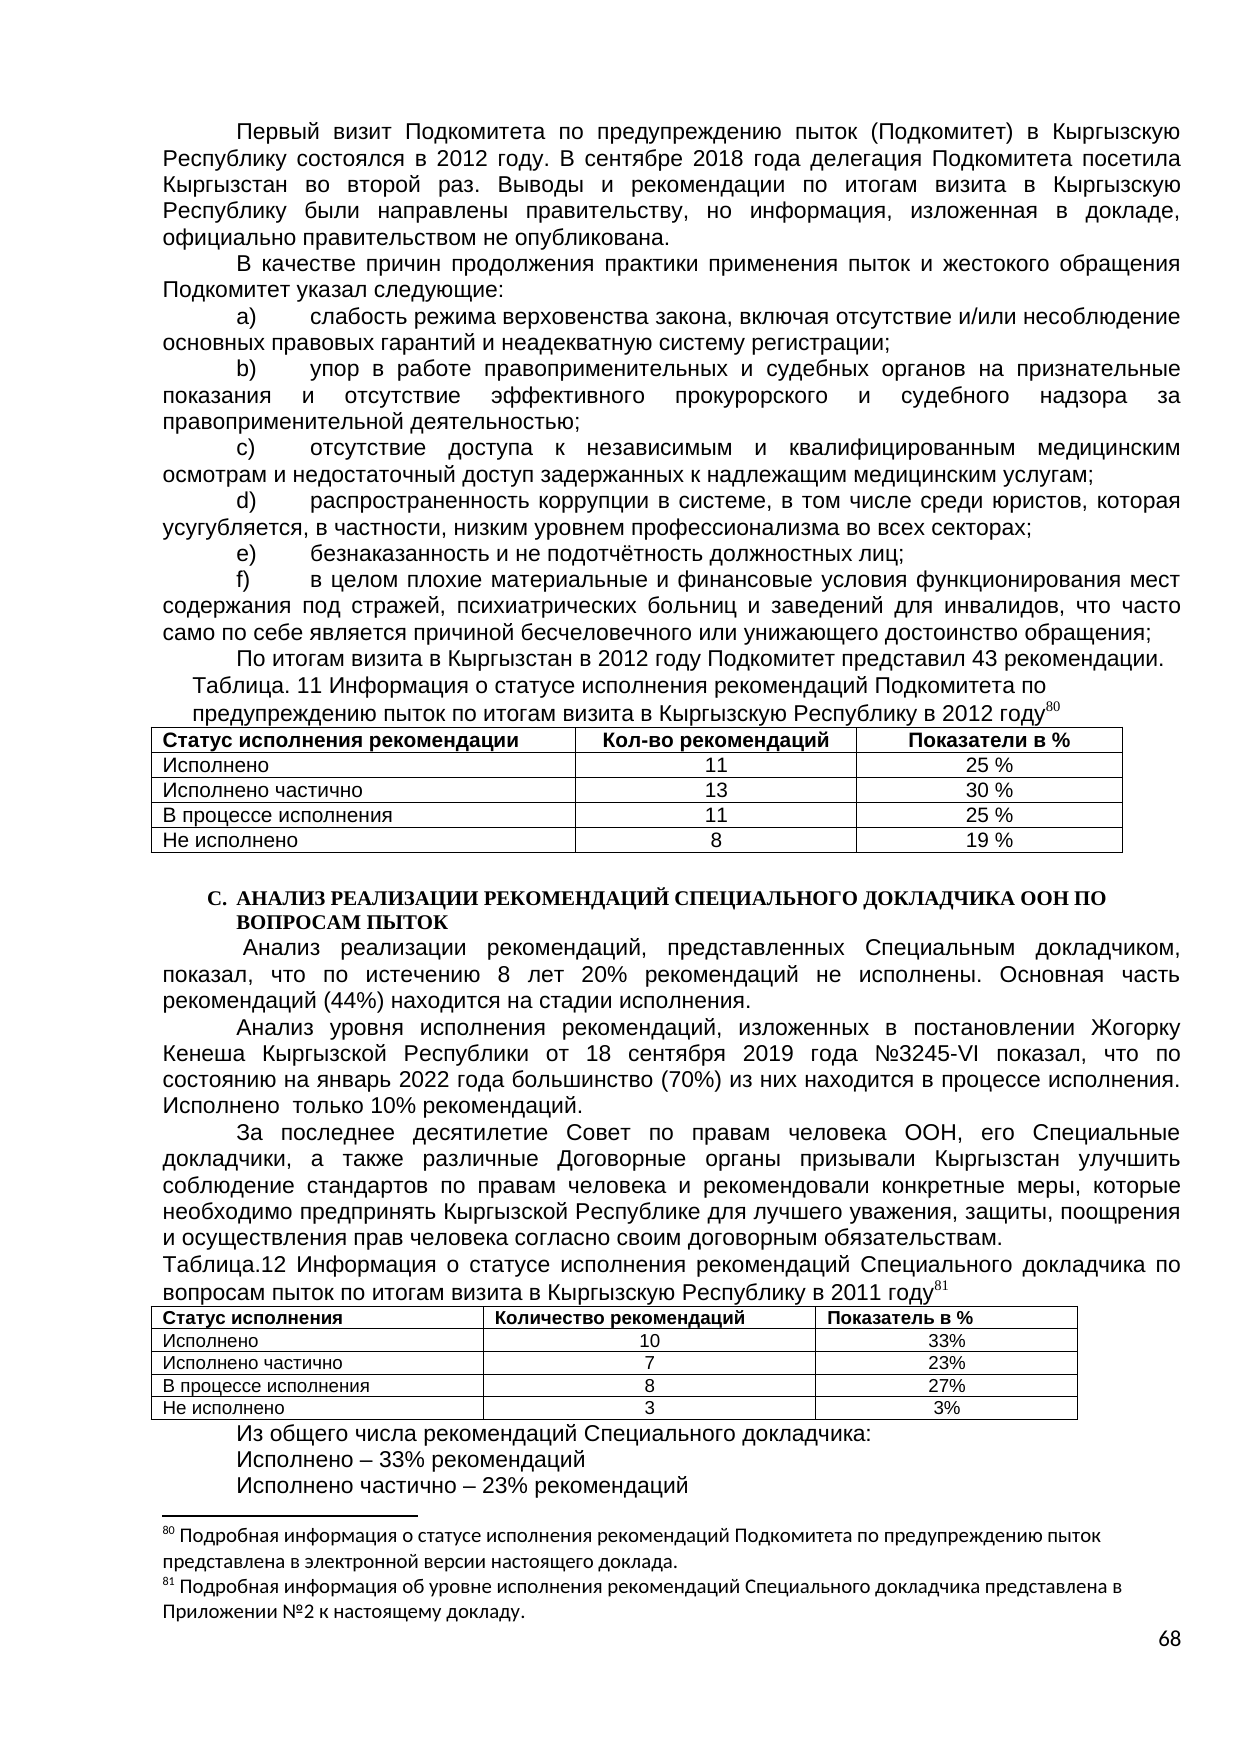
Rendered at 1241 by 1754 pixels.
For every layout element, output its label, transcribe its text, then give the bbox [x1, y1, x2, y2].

table_cell Исполнено [152, 753, 575, 777]
table_cell Не исполнено [152, 828, 575, 852]
table_cell 7 [484, 1352, 815, 1373]
table_cell 11 [576, 753, 856, 777]
table_cell Исполнено частично [152, 778, 575, 802]
table_cell 11 [576, 803, 856, 827]
text Первый визит Подкомитета по предупреждению пыток (Подкомитет) в Кыргызскую Республику состоялся в 2012 году. В сентябре 2018 года делегация Подкомитета посетила Кыргызстан во второй раз. Выводы и рекомендации по итогам визита в Кыргызскую Республику были направлены правительству, но информация, изложенная в докладе, официально правительством не опубликована. [162, 118, 1181, 250]
table_cell 25 % [857, 803, 1122, 827]
table_header Показатели в % [857, 728, 1122, 752]
table_header Статус исполнения [152, 1307, 483, 1328]
table_cell 13 [576, 778, 856, 802]
table_cell 25 % [857, 753, 1122, 777]
text Таблица. 11 Информация о статусе исполнения рекомендаций Подкомитета по предупреждению пыток по итогам визита в Кыргызскую Республику в 2012 году [192, 672, 1181, 727]
text Анализ уровня исполнения рекомендаций, изложенных в постановлении Жогорку Кенеша Кыргызской Республики от 18 сентября 2019 года №3245-VI показал, что по состоянию на январь 2022 года большинство (70%) из них находится в процессе исполнения. Исполнено только 10% рекомендаций. [162, 1013, 1181, 1119]
table_cell 8 [576, 828, 856, 852]
table_cell 30 % [857, 778, 1122, 802]
text b) упор в работе правоприменительных и судебных органов на признательные показания и отсутствие эффективного прокурорского и судебного надзора за правоприменительной деятельностью; [162, 355, 1181, 434]
text Из общего числа рекомендаций Специального докладчика: [162, 1420, 1181, 1446]
table_cell 3 [484, 1397, 815, 1419]
text По итогам визита в Кыргызстан в 2012 году Подкомитет представил 43 рекомендации. [162, 645, 1181, 672]
text Анализ реализации рекомендаций, представленных Специальным докладчиком, показал, что по истечению 8 лет 20% рекомендаций не исполнены. Основная часть рекомендаций (44%) находится на стадии исполнения. [162, 934, 1181, 1013]
text f) в целом плохие материальные и финансовые условия функционирования мест содержания под стражей, психиатрических больниц и заведений для инвалидов, что часто само по себе является причиной бесчеловечного или унижающего достоинство обращения; [162, 566, 1181, 645]
table_cell 23% [816, 1352, 1077, 1373]
table_cell Исполнено частично [152, 1352, 483, 1373]
list АНАЛИЗ РЕАЛИЗАЦИИ РЕКОМЕНДАЦИЙ СПЕЦИАЛЬНОГО ДОКЛАДЧИКА ООН ПО ВОПРОСАМ ПЫТОК [207, 886, 1181, 934]
table_cell 10 [484, 1329, 815, 1351]
text a) слабость режима верховенства закона, включая отсутствие и/или несоблюдение основных правовых гарантий и неадекватную систему регистрации; [162, 303, 1181, 355]
table_cell Не исполнено [152, 1397, 483, 1419]
text Исполнено частично – 23% рекомендаций [162, 1472, 1181, 1499]
text e) безнаказанность и не подотчётность должностных лиц; [162, 540, 1181, 566]
text Исполнено – 33% рекомендаций [162, 1446, 1181, 1472]
table_header Кол-во рекомендаций [576, 728, 856, 752]
text За последнее десятилетие Совет по правам человека ООН, его Специальные докладчики, а также различные Договорные органы призывали Кыргызстан улучшить соблюдение стандартов по правам человека и рекомендовали конкретные меры, которые необходимо предпринять Кыргызской Республике для лучшего уважения, защиты, поощрения и осуществления прав человека согласно своим договорным обязательствам. [162, 1119, 1181, 1251]
table_header Статус исполнения рекомендации [152, 728, 575, 752]
text Таблица.12 Информация о статусе исполнения рекомендаций Специального докладчика по вопросам пыток по итогам визита в Кыргызскую Республику в 2011 году [162, 1251, 1181, 1306]
table_cell В процессе исполнения [152, 803, 575, 827]
table_cell 19 % [857, 828, 1122, 852]
text d) распространенность коррупции в системе, в том числе среди юристов, которая усугубляется, в частности, низким уровнем профессионализма во всех секторах; [162, 487, 1181, 540]
table_header Количество рекомендаций [484, 1307, 815, 1328]
table_cell 3% [816, 1397, 1077, 1419]
table_cell Исполнено [152, 1329, 483, 1351]
table_header Показатель в % [816, 1307, 1077, 1328]
table_cell 27% [816, 1375, 1077, 1396]
text c) отсутствие доступа к независимым и квалифицированным медицинским осмотрам и недостаточный доступ задержанных к надлежащим медицинским услугам; [162, 434, 1181, 487]
table_cell В процессе исполнения [152, 1375, 483, 1396]
table_cell 8 [484, 1375, 815, 1396]
text В качестве причин продолжения практики применения пыток и жестокого обращения Подкомитет указал следующие: [162, 250, 1181, 303]
table_cell 33% [816, 1329, 1077, 1351]
